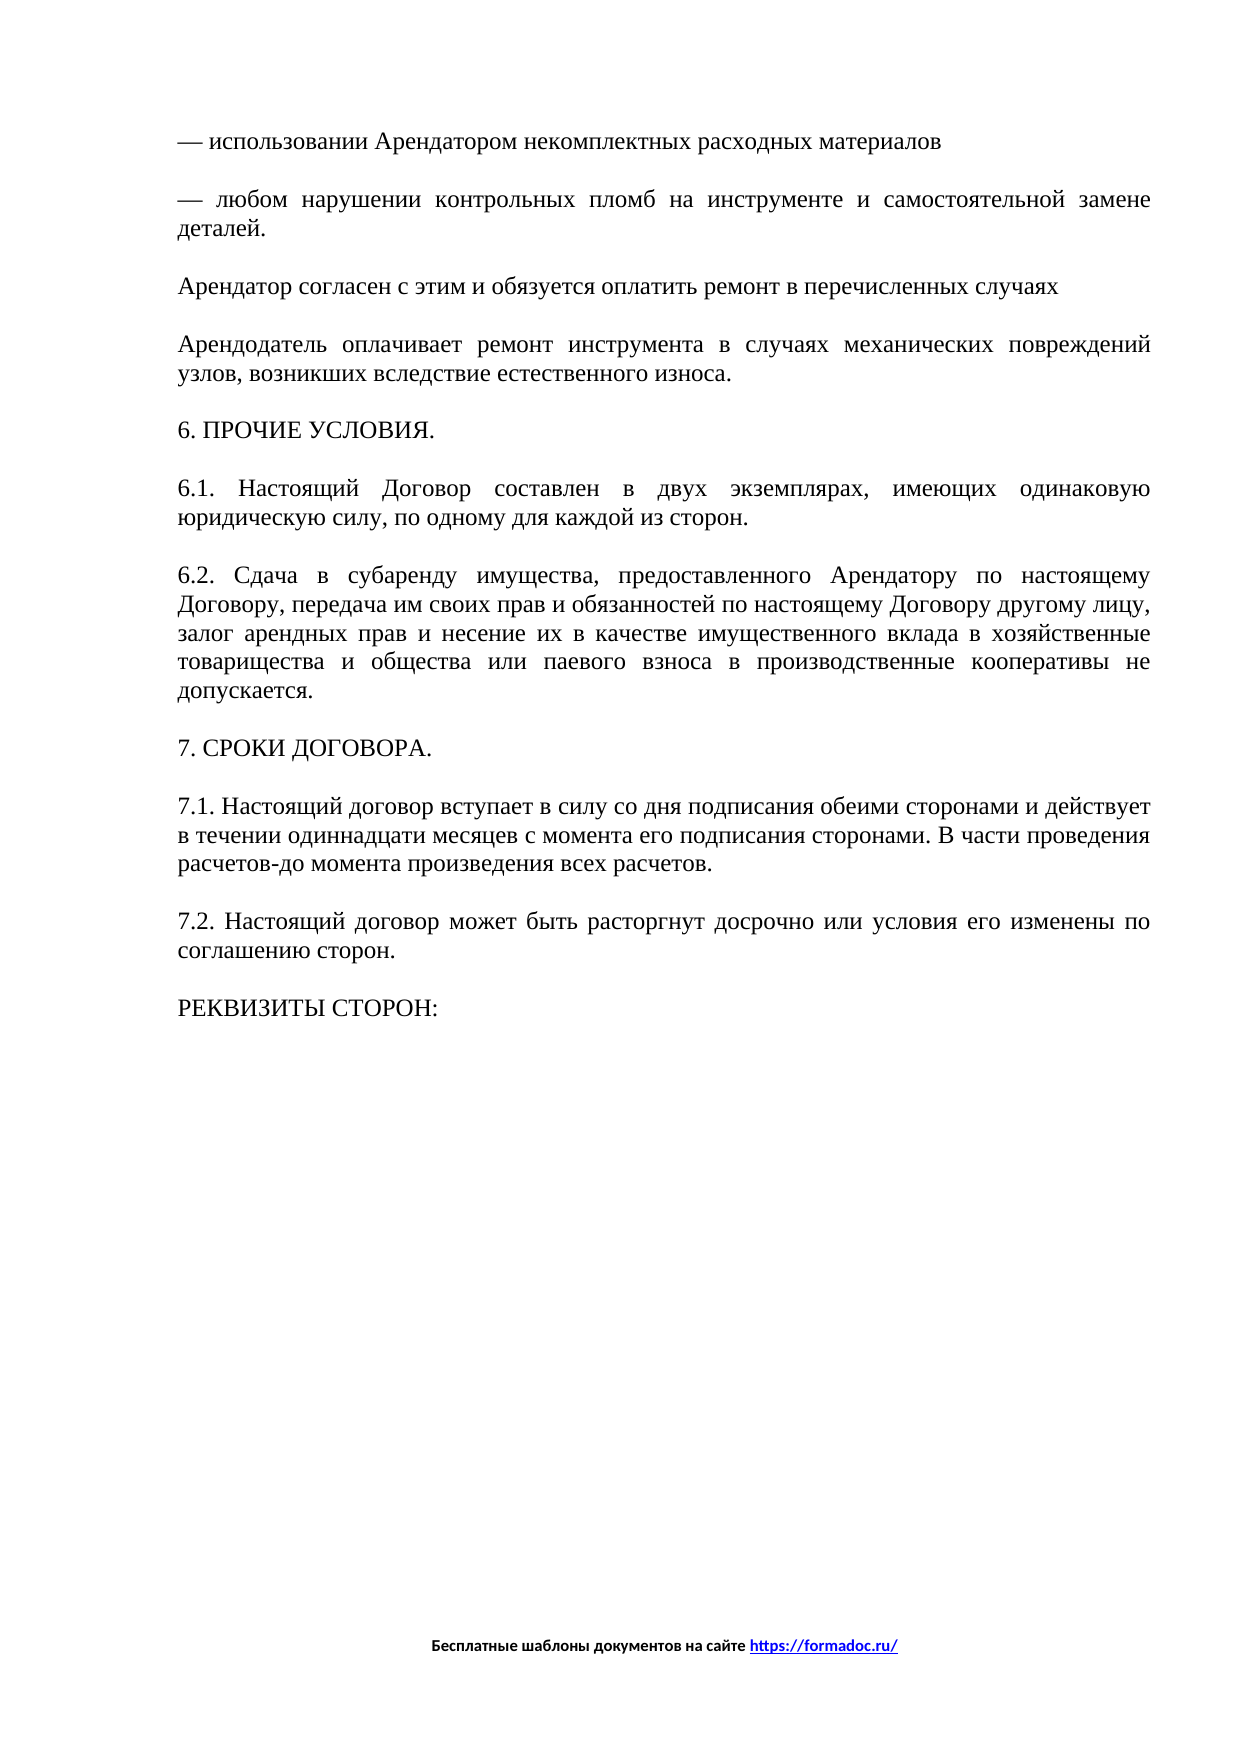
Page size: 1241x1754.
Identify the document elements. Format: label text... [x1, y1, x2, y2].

text 7.1. Настоящий договор вступает в силу со дня подписания обеими сторонами и действует в течении одиннадцати месяцев с момента его подписания сторонами. В части проведения расчетов-до момента произведения всех расчетов. [177, 791, 1152, 877]
text — любом нарушении контрольных пломб на инструменте и самостоятельной замене деталей. [177, 184, 1152, 242]
text 7. СРОКИ ДОГОВОРА. [177, 733, 1152, 762]
text 6. ПРОЧИЕ УСЛОВИЯ. [177, 416, 1152, 444]
text 7.2. Настоящий договор может быть расторгнут досрочно или условия его изменены по соглашению сторон. [177, 906, 1152, 964]
text 6.1. Настоящий Договор составлен в двух экземплярах, имеющих одинаковую юридическую силу, по одному для каждой из сторон. [177, 473, 1152, 531]
text Арендатор согласен с этим и обязуется оплатить ремонт в перечисленных случаях [177, 271, 1152, 300]
text — использовании Арендатором некомплектных расходных материалов [177, 126, 1152, 155]
text РЕКВИЗИТЫ СТОРОН: [177, 993, 1152, 1022]
text 6.2. Сдача в субаренду имущества, предоставленного Арендатору по настоящему Договору, передача им своих прав и обязанностей по настоящему Договору другому лицу, залог арендных прав и несение их в качестве имущественного вклада в хозяйственные товарищества и общества или паевого взноса в производственные кооперативы не допускается. [177, 560, 1152, 704]
text Арендодатель оплачивает ремонт инструмента в случаях механических повреждений узлов, возникших вследствие естественного износа. [177, 329, 1152, 386]
